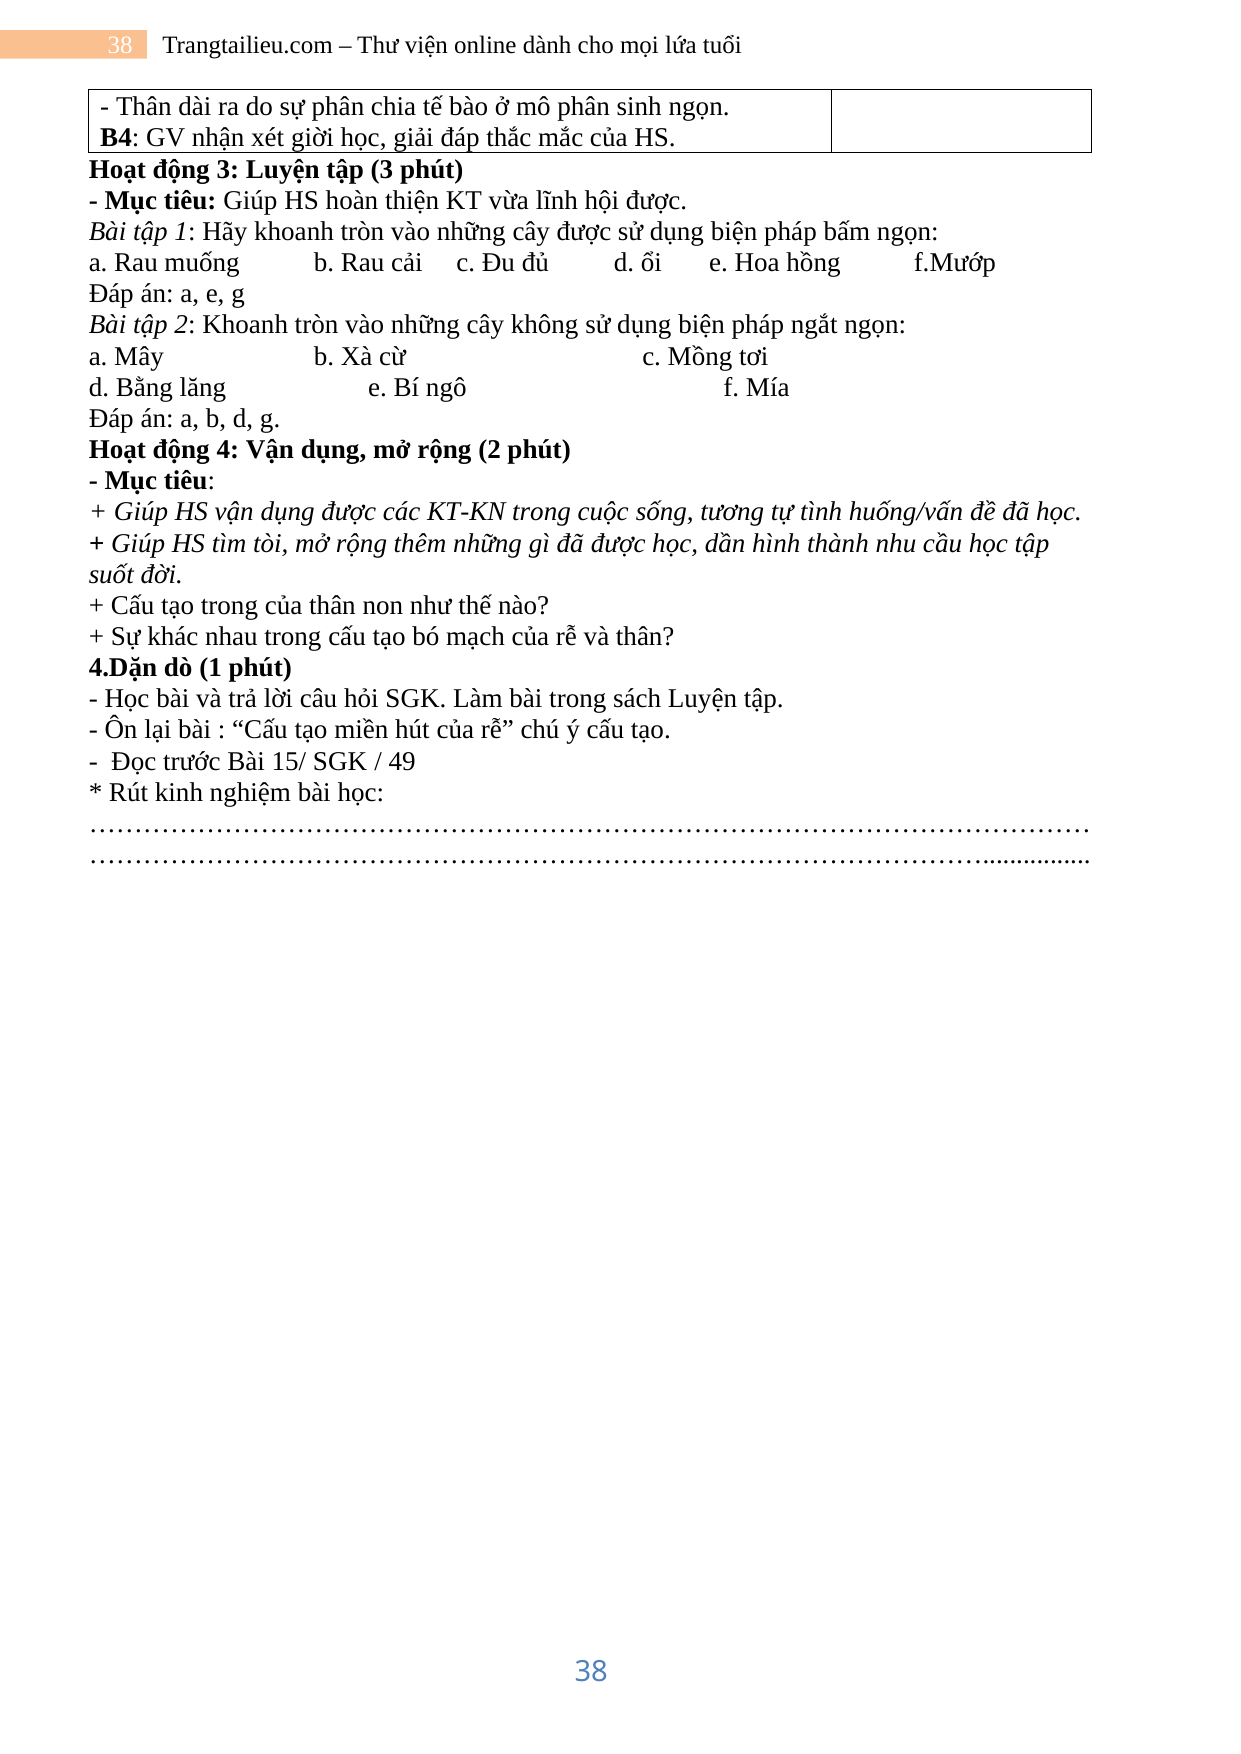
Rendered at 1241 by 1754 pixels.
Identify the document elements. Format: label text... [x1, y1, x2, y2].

text + Cấu tạo trong của thân non như thế nào? [88, 589, 1093, 620]
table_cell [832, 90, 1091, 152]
text - Ôn lại bài : “Cấu tạo miền hút của rễ” chú ý cấu tạo. [88, 713, 1093, 745]
text a. Rau muống b. Rau cải c. Đu đủ d. ổi e. Hoa hồng f.Mướp [88, 246, 1093, 277]
text Hoạt động 3: Luyện tập (3 phút) [88, 153, 1093, 184]
text + Giúp HS vận dụng được các KT-KN trong cuộc sống, tương tự tình huống/vấn đề đã học. [88, 496, 1093, 527]
text …………………………………………………………………………………………………………………………………………………………………………………………................ [88, 807, 1093, 869]
text - Học bài và trả lời câu hỏi SGK. Làm bài trong sách Luyện tập. [88, 682, 1093, 713]
text + Giúp HS tìm tòi, mở rộng thêm những gì đã được học, dần hình thành nhu cầu học tập suốt đời. [88, 527, 1093, 589]
text Hoạt động 4: Vận dụng, mở rộng (2 phút) [88, 433, 1093, 464]
text + Sự khác nhau trong cấu tạo bó mạch của rễ và thân? [88, 620, 1093, 651]
text Đáp án: a, e, g [88, 277, 1093, 309]
text Bài tập 1: Hãy khoanh tròn vào những cây được sử dụng biện pháp bấm ngọn: [88, 215, 1093, 246]
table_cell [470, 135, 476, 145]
text Bài tập 2: Khoanh tròn vào những cây không sử dụng biện pháp ngắt ngọn: [88, 309, 1093, 340]
text 4.Dặn dò (1 phút) [88, 651, 1093, 682]
text - Đọc trước Bài 15/ SGK / 49 [88, 745, 1093, 776]
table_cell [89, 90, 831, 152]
text - Mục tiêu: [88, 464, 1093, 496]
text a. Mây b. Xà cừ c. Mồng tơi [88, 340, 1093, 371]
text - Mục tiêu: Giúp HS hoàn thiện KT vừa lĩnh hội được. [88, 184, 1093, 215]
text Đáp án: a, b, d, g. [88, 402, 1093, 433]
text d. Bằng lăng e. Bí ngô f. Mía [88, 371, 1093, 402]
text * Rút kinh nghiệm bài học: [88, 776, 1093, 807]
